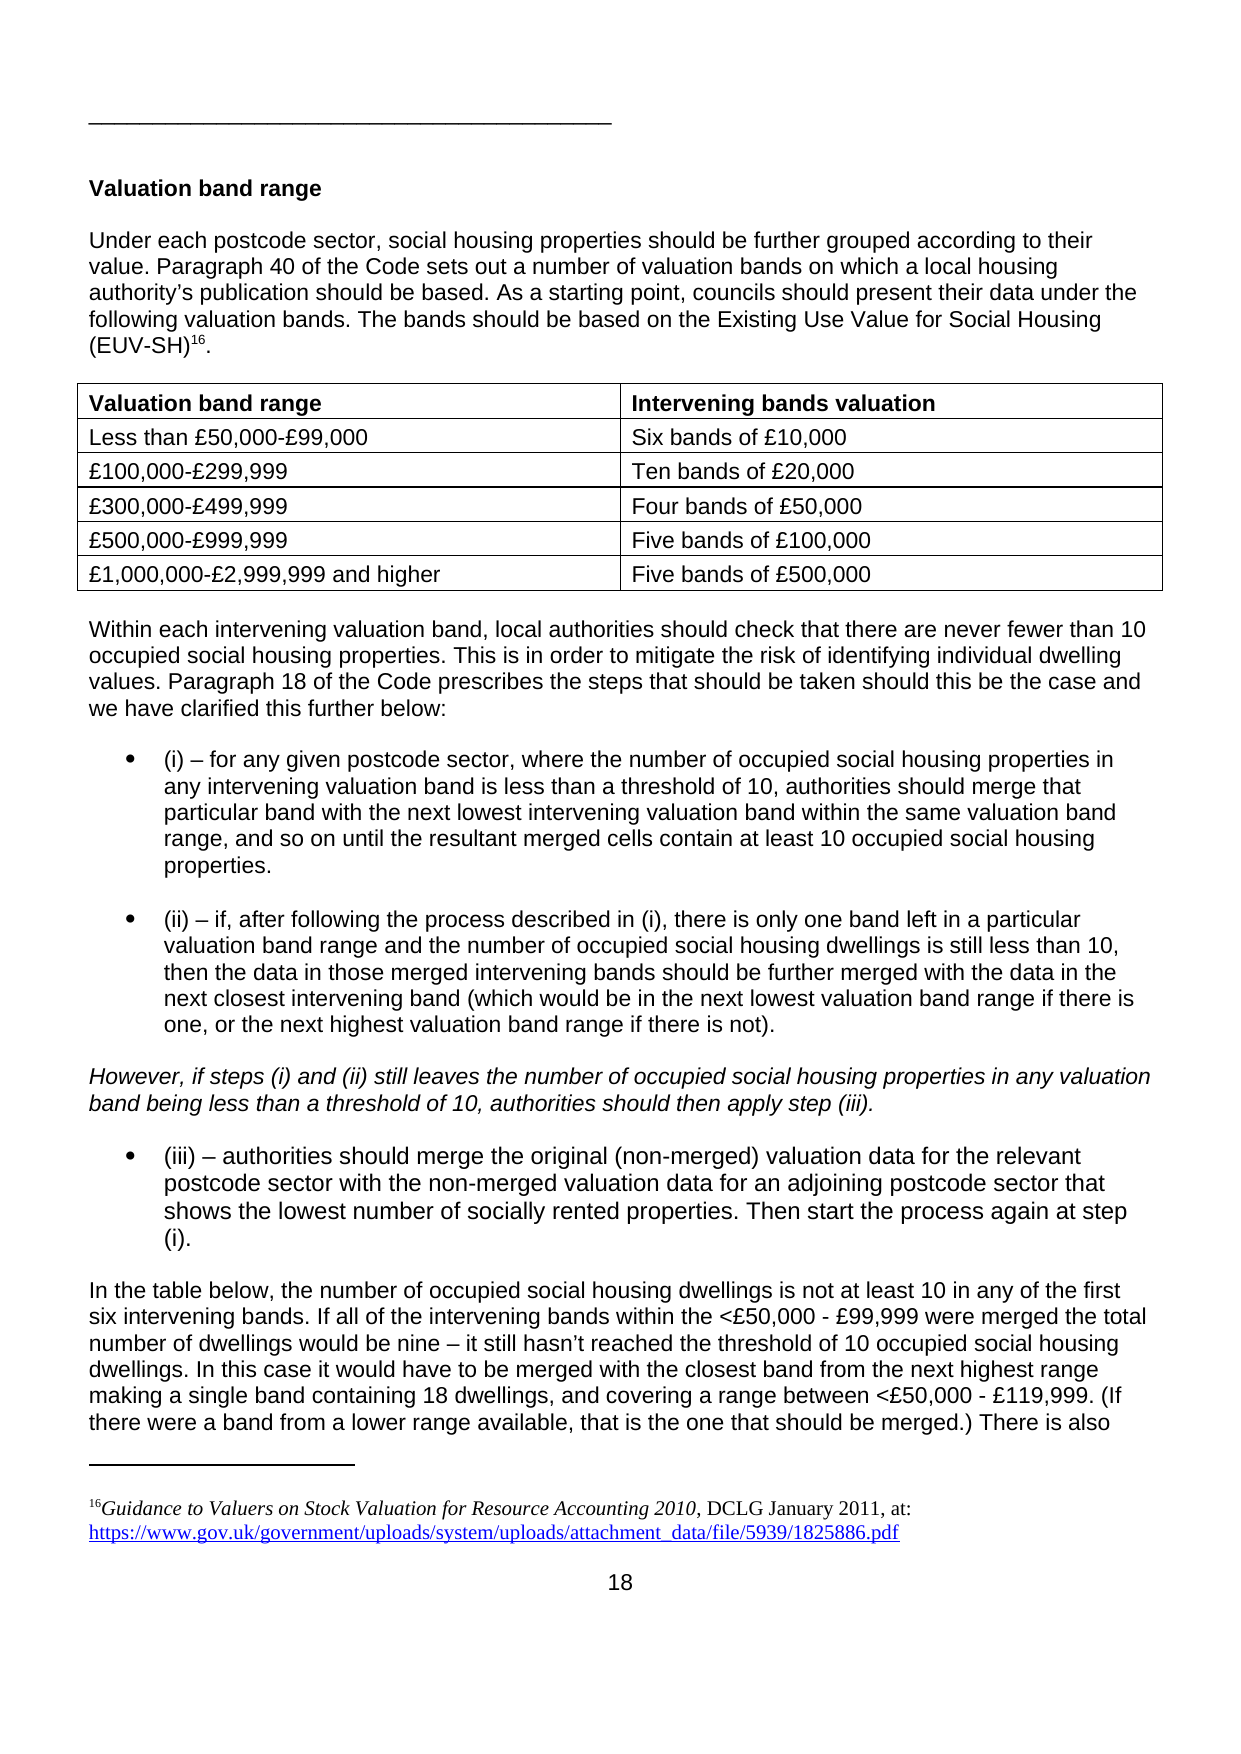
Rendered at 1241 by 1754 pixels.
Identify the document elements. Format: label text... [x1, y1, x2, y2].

table_header Intervening bands valuation [621, 384, 1162, 418]
table_cell Five bands of £500,000 [621, 556, 1162, 589]
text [89, 1277, 1152, 1435]
table_cell Four bands of £50,000 [621, 488, 1162, 521]
list (iii) – authorities should merge the original (non-merged) valuation data for the relevant postcode sector with the non-merged valuation data for an adjoining postcode sector that shows the lowest number of socially rented properties. Then start the process again at step (i). [126, 1142, 1152, 1252]
table_cell £500,000-£999,999 [78, 522, 620, 555]
table_header Valuation band range [78, 384, 620, 418]
text Within each intervening valuation band, local authorities should check that there are never fewer than 10 occupied social housing properties. This is in order to mitigate the risk of identifying individual dwelling values. Paragraph 18 of the Code prescribes the steps that should be taken should this be the case and we have clarified this further below: [89, 616, 1152, 721]
list (ii) – if, after following the process described in (i), there is only one band left in a particular valuation band range and the number of occupied social housing dwellings is still less than 10, then the data in those merged intervening bands should be further merged with the data in the next closest intervening band (which would be in the next lowest valuation band range if there is one, or the next highest valuation band range if there is not). [126, 906, 1152, 1038]
table_cell Six bands of £10,000 [621, 419, 1162, 452]
table_cell £1,000,000-£2,999,999 and higher [78, 556, 620, 589]
text However, if steps (i) and (ii) still leaves the number of occupied social housing properties in any valuation band being less than a threshold of 10, authorities should then apply step (iii). [89, 1063, 1152, 1117]
table_cell Five bands of £100,000 [621, 522, 1162, 555]
text Under each postcode sector, social housing properties should be further grouped according to their value. Paragraph 40 of the Code sets out a number of valuation bands on which a local housing authority’s publication should be based. As a starting point, councils should present their data under the following valuation bands. The bands should be based on the Existing Use Value for Social Housing (EUV-SH). [89, 227, 1152, 358]
table_cell Ten bands of £20,000 [621, 453, 1162, 486]
table_cell £300,000-£499,999 [78, 488, 620, 521]
text Valuation band range [89, 175, 1152, 202]
table_cell Less than £50,000-£99,000 [78, 419, 620, 452]
table_cell £100,000-£299,999 [78, 453, 620, 486]
list (i) – for any given postcode sector, where the number of occupied social housing properties in any intervening valuation band is less than a threshold of 10, authorities should merge that particular band with the next lowest intervening valuation band within the same valuation band range, and so on until the resultant merged cells contain at least 10 occupied social housing properties. [126, 746, 1152, 878]
